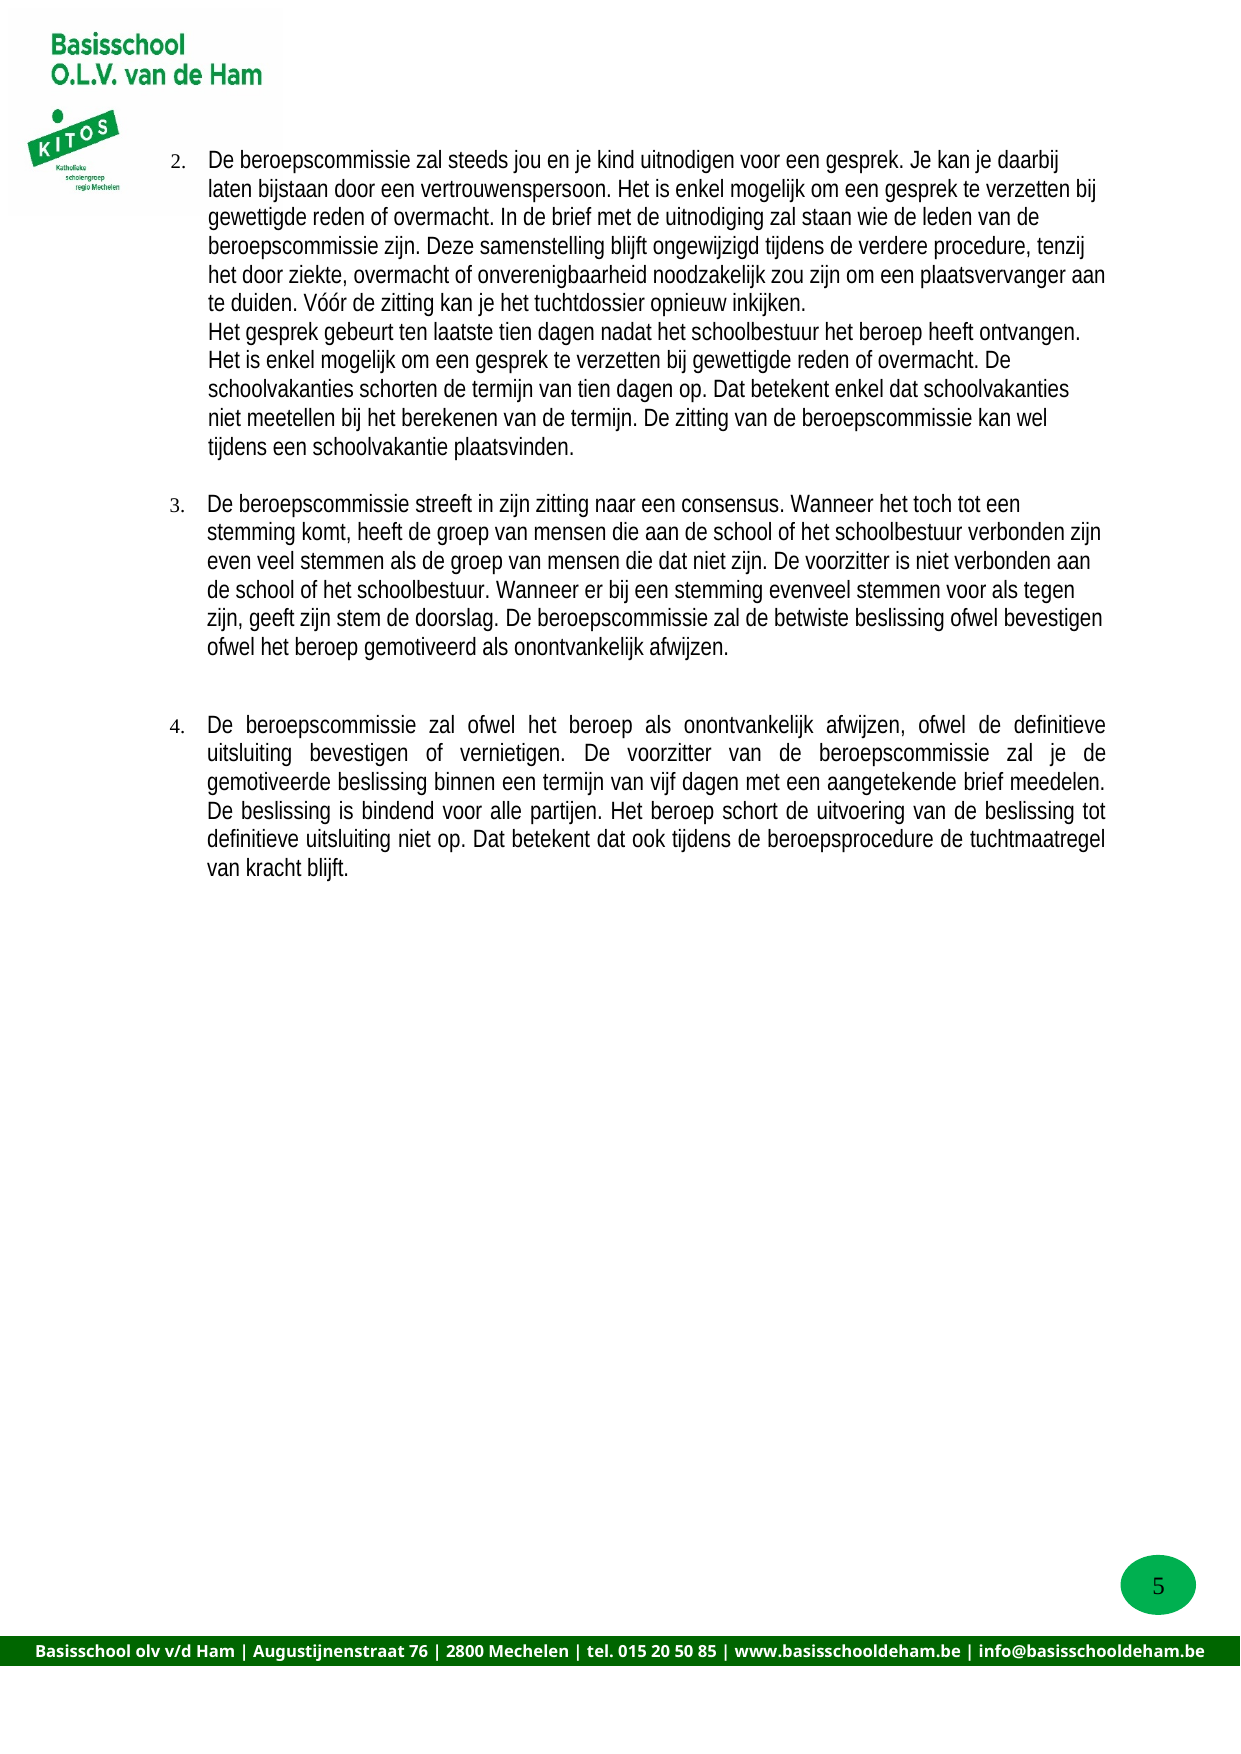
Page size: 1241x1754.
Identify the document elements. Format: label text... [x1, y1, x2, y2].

list De beroepscommissie zal ofwel het beroep als onontvankelijk afwijzen, ofwel de definitieve uitsluiting bevestigen of vernietigen. De voorzitter van de beroepscommissie zal je de gemotiveerde beslissing binnen een termijn van vijf dagen met een aangetekende brief meedelen. De beslissing is bindend voor alle partijen. Het beroep schort de uitvoering van de beslissing tot definitieve uitsluiting niet op. Dat betekent dat ook tijdens de beroepsprocedure de tuchtmaatregel van kracht blijft. [169, 710, 1107, 882]
picture [7, 8, 283, 216]
list De beroepscommissie zal steeds jou en je kind uitnodigen voor een gesprek. Je kan je daarbij laten bijstaan door een vertrouwenspersoon. Het is enkel mogelijk om een gesprek te verzetten bij gewettigde reden of overmacht. In de brief met de uitnodiging zal staan wie de leden van de beroepscommissie zijn. Deze samenstelling blijft ongewijzigd tijdens de verdere procedure, tenzij het door ziekte, overmacht of onverenigbaarheid noodzakelijk zou zijn om een plaatsvervanger aan te duiden. Vóór de zitting kan je het tuchtdossier opnieuw inkijken. Het gesprek gebeurt ten laatste tien dagen nadat het schoolbestuur het beroep heeft ontvangen. Het is enkel mogelijk om een gesprek te verzetten bij gewettigde reden of overmacht. De schoolvakanties schorten de termijn van tien dagen op. Dat betekent enkel dat schoolvakanties niet meetellen bij het berekenen van de termijn. De zitting van de beroepscommissie kan wel tijdens een schoolvakantie plaatsvinden. [170, 145, 1107, 460]
list De beroepscommissie streeft in zijn zitting naar een consensus. Wanneer het toch tot een stemming komt, heeft de groep van mensen die aan de school of het schoolbestuur verbonden zijn even veel stemmen als de groep van mensen die dat niet zijn. De voorzitter is niet verbonden aan de school of het schoolbestuur. Wanneer er bij een stemming evenveel stemmen voor als tegen zijn, geeft zijn stem de doorslag. De beroepscommissie zal de betwiste beslissing ofwel bevestigen ofwel het beroep gemotiveerd als onontvankelijk afwijzen. [169, 489, 1107, 685]
